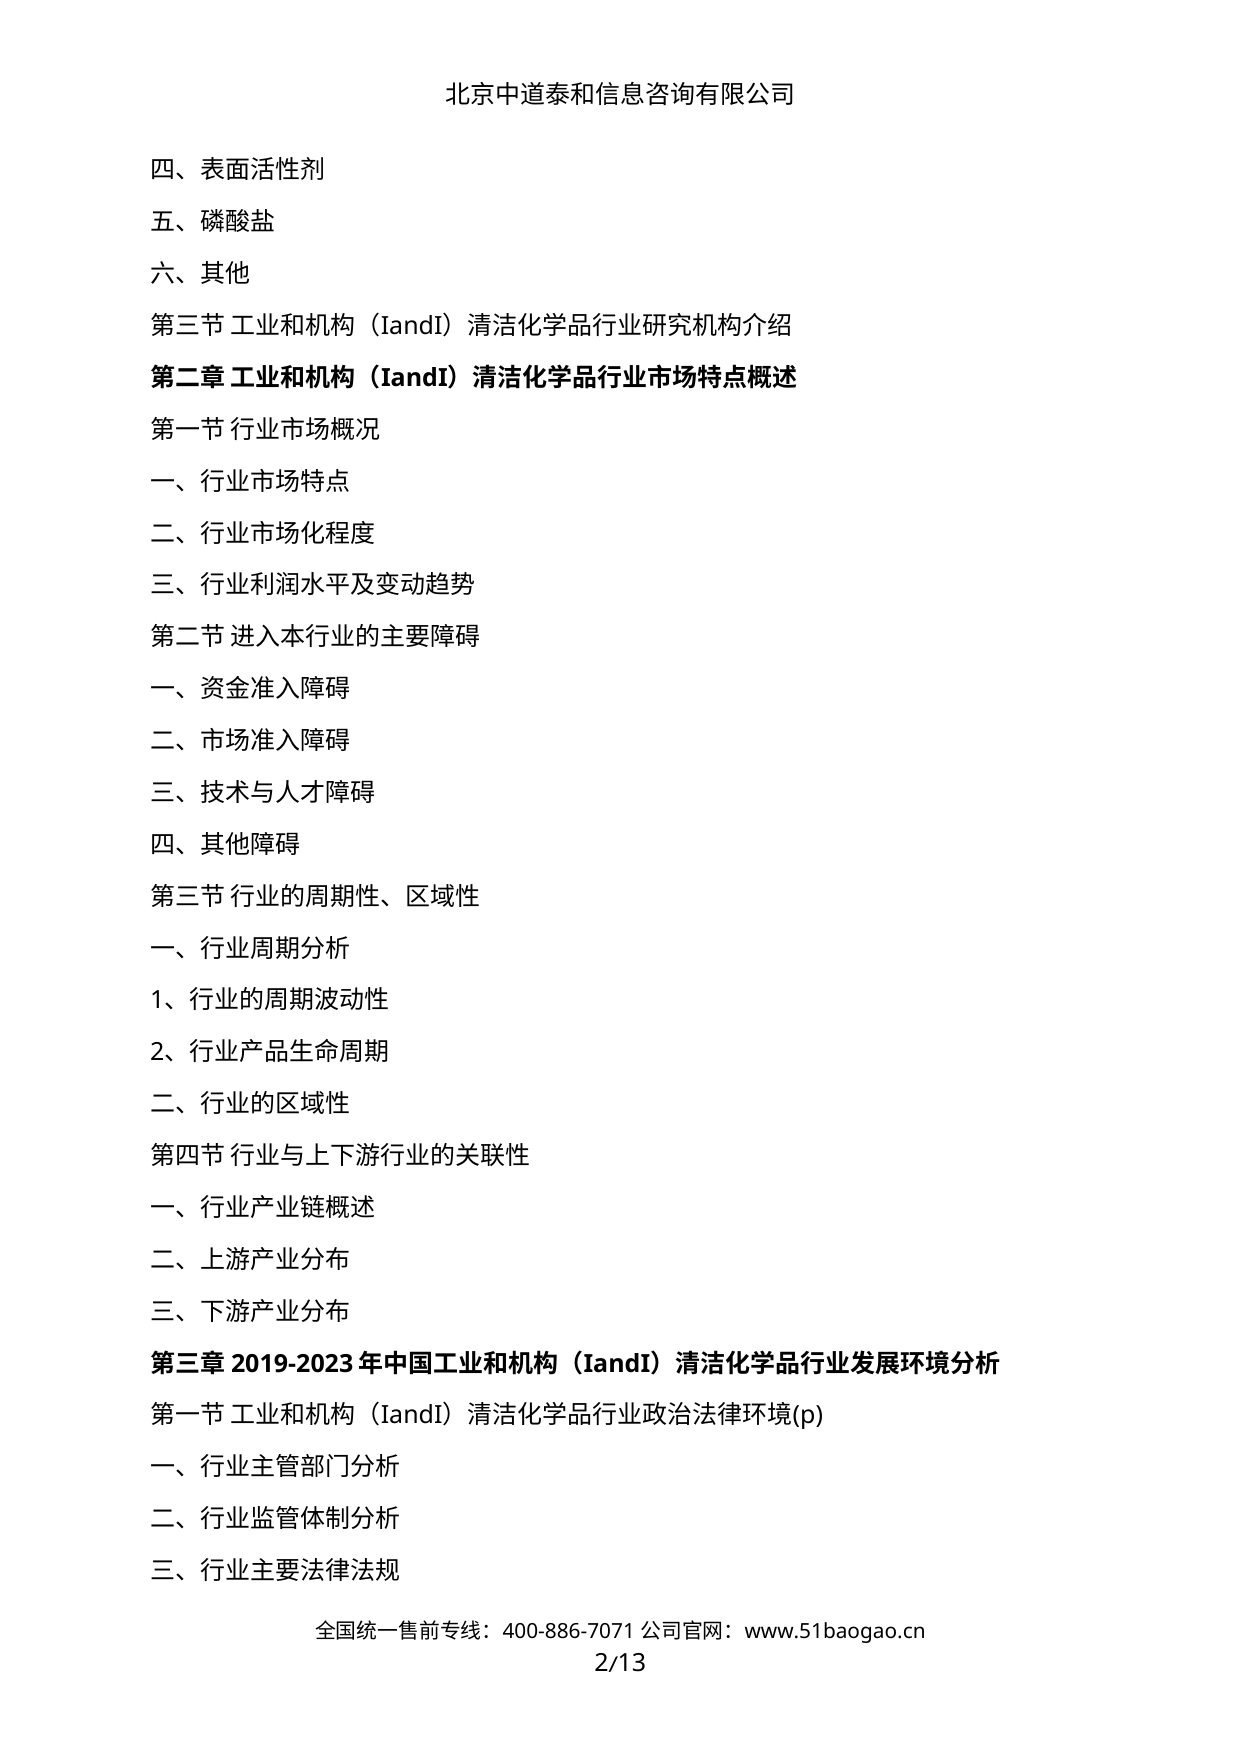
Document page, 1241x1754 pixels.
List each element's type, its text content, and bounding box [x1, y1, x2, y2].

text 三、技术与人才障碍 [150, 772, 1090, 809]
text 第二章 工业和机构（IandI）清洁化学品行业市场特点概述 [150, 357, 1090, 394]
text 2、行业产品生命周期 [150, 1032, 1090, 1068]
text 一、资金准入障碍 [150, 669, 1090, 705]
text 一、行业周期分析 [150, 928, 1090, 964]
text 二、行业的区域性 [150, 1084, 1090, 1120]
text 一、行业市场特点 [150, 461, 1090, 497]
text 三、行业主要法律法规 [150, 1551, 1090, 1587]
text 五、磷酸盐 [150, 202, 1090, 238]
text 一、行业主管部门分析 [150, 1447, 1090, 1483]
text 第三章 2019-2023年中国工业和机构（IandI）清洁化学品行业发展环境分析 [150, 1343, 1090, 1379]
text 三、下游产业分布 [150, 1291, 1090, 1327]
text 1、行业的周期波动性 [150, 980, 1090, 1016]
text 二、行业市场化程度 [150, 513, 1090, 549]
text 二、行业监管体制分析 [150, 1499, 1090, 1535]
text 第三节 行业的周期性、区域性 [150, 876, 1090, 912]
text 四、表面活性剂 [150, 150, 1090, 186]
text 第一节 行业市场概况 [150, 409, 1090, 446]
text 一、行业产业链概述 [150, 1187, 1090, 1224]
text 六、其他 [150, 254, 1090, 290]
text 二、市场准入障碍 [150, 721, 1090, 757]
text 第二节 进入本行业的主要障碍 [150, 617, 1090, 653]
text 第三节 工业和机构（IandI）清洁化学品行业研究机构介绍 [150, 306, 1090, 342]
text 二、上游产业分布 [150, 1239, 1090, 1276]
text 三、行业利润水平及变动趋势 [150, 565, 1090, 601]
text 第四节 行业与上下游行业的关联性 [150, 1136, 1090, 1172]
text 第一节 工业和机构（IandI）清洁化学品行业政治法律环境(p) [150, 1395, 1090, 1431]
text 四、其他障碍 [150, 824, 1090, 861]
